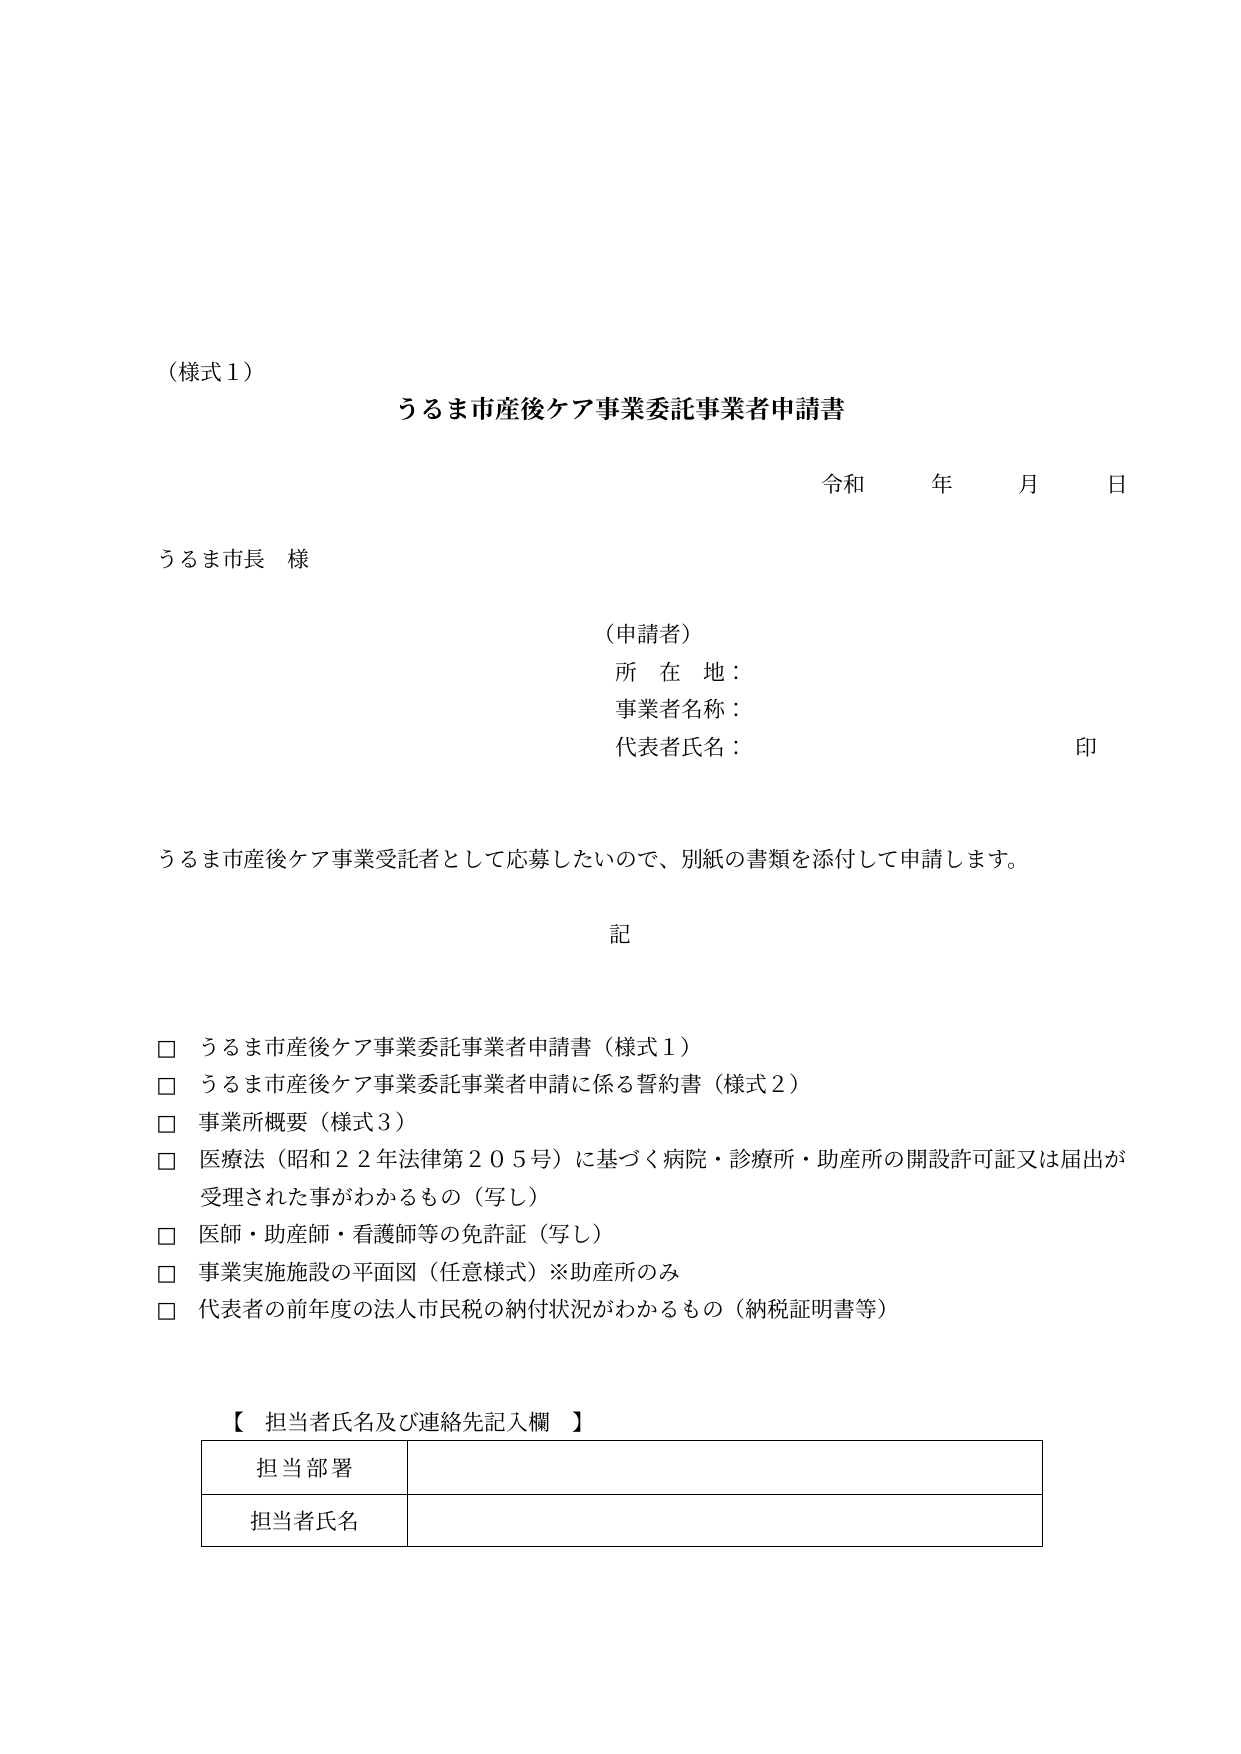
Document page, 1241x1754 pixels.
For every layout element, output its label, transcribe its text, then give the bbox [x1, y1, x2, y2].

subtitle 記 [112, 914, 1128, 952]
text □ 代表者の前年度の法人市民税の納付状況がわかるもの（納税証明書等） [112, 1289, 1128, 1327]
text 令和 年 月 日 [112, 464, 1128, 502]
text □ 事業実施施設の平面図（任意様式）※助産所のみ [112, 1252, 1128, 1289]
table_cell [408, 1495, 1042, 1546]
text 事業者名称： [112, 689, 1128, 727]
text うるま市産後ケア事業受託者として応募したいので、別紙の書類を添付して申請します。 [112, 839, 1128, 877]
text 所 在 地： [112, 652, 1128, 689]
text □ 事業所概要（様式３） [112, 1102, 1128, 1139]
text □ 医療法（昭和２２年法律第２０５号）に基づく病院・診療所・助産所の開設許可証又は届出が受理された事がわかるもの（写し） [156, 1139, 1128, 1214]
text うるま市産後ケア事業委託事業者申請書 [112, 389, 1128, 427]
text （申請者） [112, 614, 1128, 652]
text うるま市長 様 [112, 539, 1128, 577]
text 代表者氏名： 印 [112, 727, 1128, 764]
table_cell 担当者氏名 [202, 1495, 407, 1546]
table_header [408, 1441, 1042, 1494]
text □ うるま市産後ケア事業委託事業者申請に係る誓約書（様式２） [112, 1064, 1128, 1102]
table_header 担当部署 [202, 1441, 407, 1494]
text 【 担当者氏名及び連絡先記入欄 】 [156, 1402, 1128, 1439]
text □ うるま市産後ケア事業委託事業者申請書（様式１） [112, 1027, 1128, 1064]
text （様式１） [112, 352, 1128, 389]
text □ 医師・助産師・看護師等の免許証（写し） [112, 1214, 1128, 1252]
